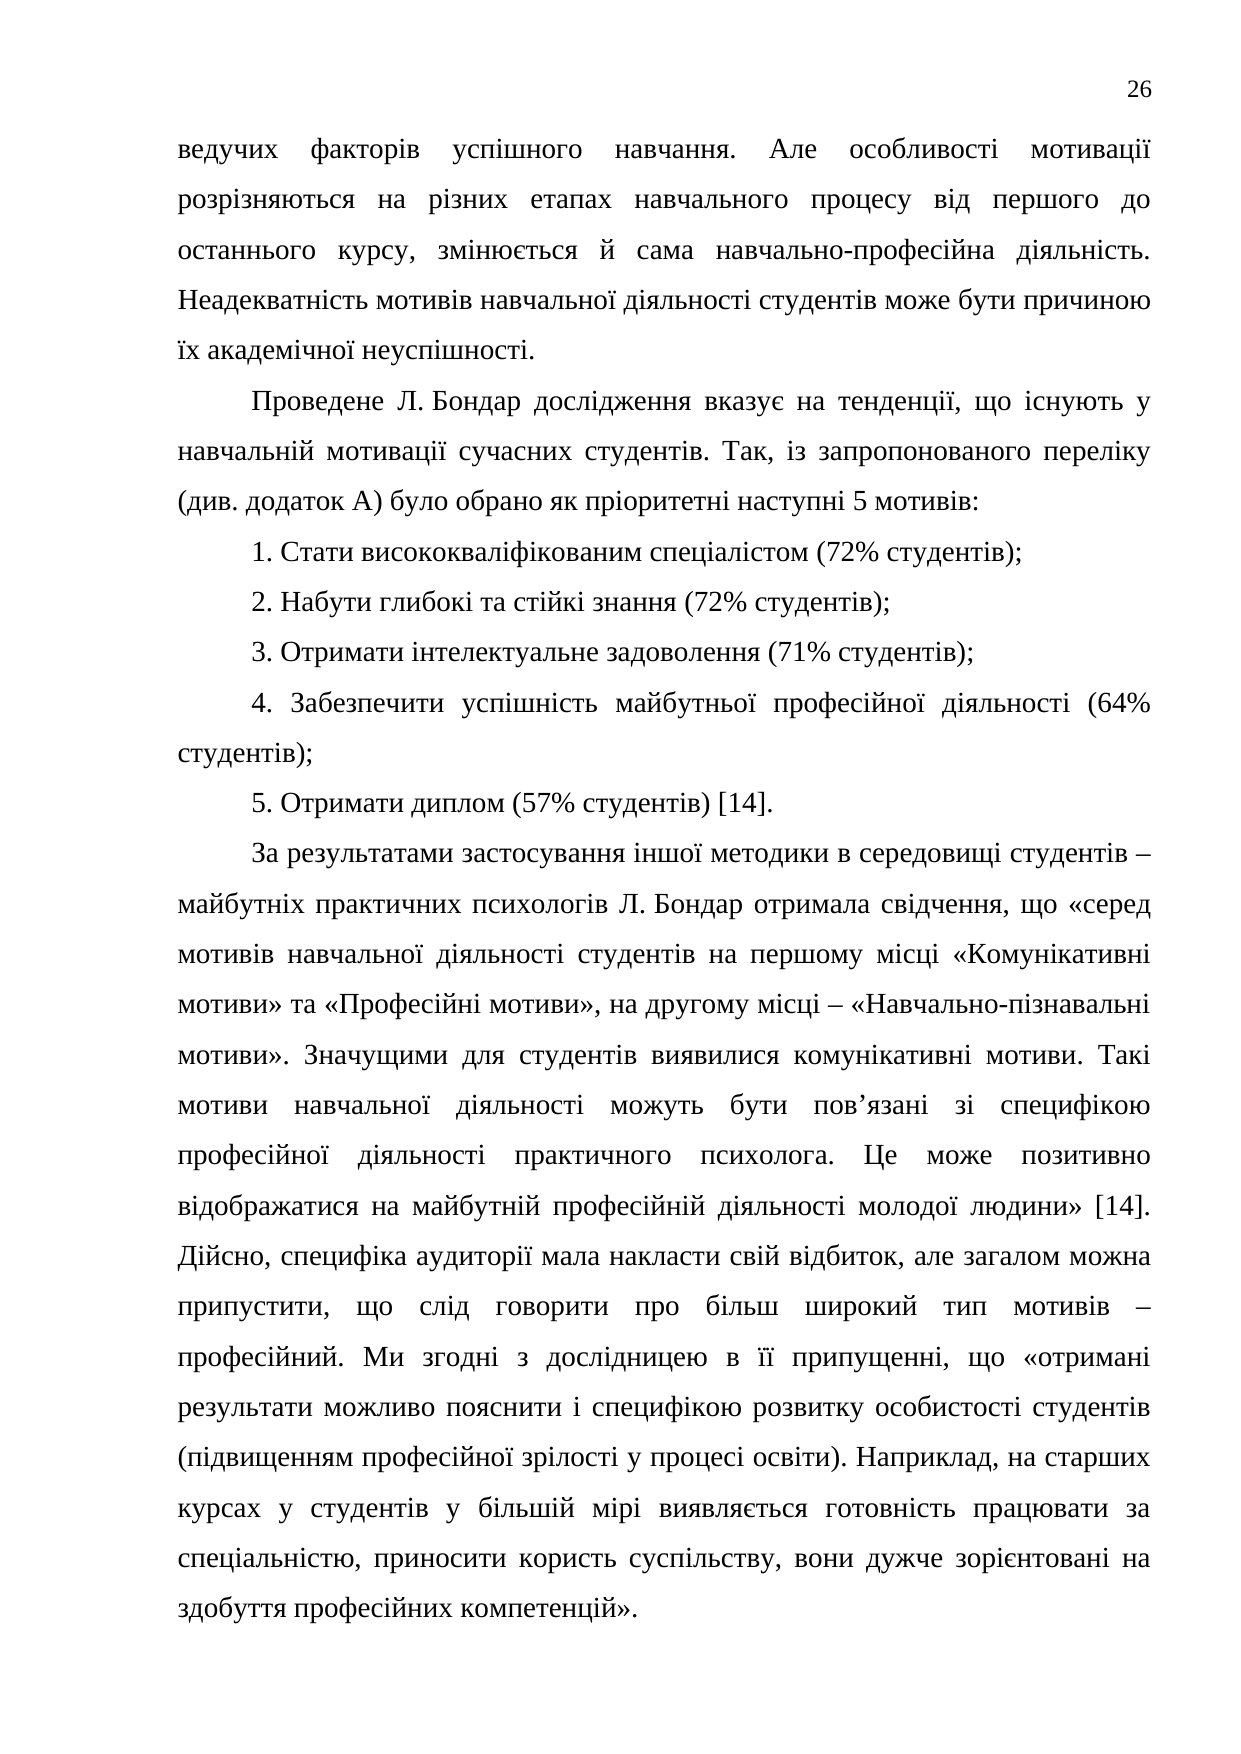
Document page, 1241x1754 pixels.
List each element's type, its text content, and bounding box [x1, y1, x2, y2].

text За результатами застосування іншої методики в середовищі студентів – майбутніх практичних психологів Л. Бондар отримала свідчення, що «серед мотивів навчальної діяльності студентів на першому місці «Комунікативні мотиви» та «Професійні мотиви», на другому місці – «Навчально-пізнавальні мотиви». Значущими для студентів виявилися комунікативні мотиви. Такі мотиви навчальної діяльності можуть бути пов’язані зі специфікою професійної діяльності практичного психолога. Це може позитивно відображатися на майбутній професійній діяльності молодої людини» [14]. Дійсно, специфіка аудиторії мала накласти свій відбиток, але загалом можна припустити, що слід говорити про більш широкий тип мотивів – професійний. Ми згодні з дослідницею в її припущенні, що «отримані результати можливо пояснити і специфікою розвитку особистості студентів (підвищенням професійної зрілості у процесі освіти). Наприклад, на старших курсах у студентів у більшій мірі виявляється готовність працювати за спеціальністю, приносити користь суспільству, вони дужче зорієнтовані на здобуття професійних компетенцій». [177, 836, 1152, 1624]
text 4. Забезпечити успішність майбутньої професійної діяльності (64% студентів); [177, 685, 1152, 768]
text 2. Набути глибокі та стійкі знання (72% студентів); [177, 584, 1152, 618]
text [177, 131, 1152, 366]
text 1. Стати висококваліфікованим спеціалістом (72% студентів); [177, 534, 1152, 567]
text Проведене Л. Бондар дослідження вказує на тенденції, що існують у навчальній мотивації сучасних студентів. Так, із запропонованого переліку (див. додаток А) було обрано як пріоритетні наступні 5 мотивів: [177, 383, 1152, 517]
text 5. Отримати диплом (57% студентів) [14]. [177, 785, 1152, 819]
text 3. Отримати інтелектуальне задоволення (71% студентів); [177, 634, 1152, 668]
